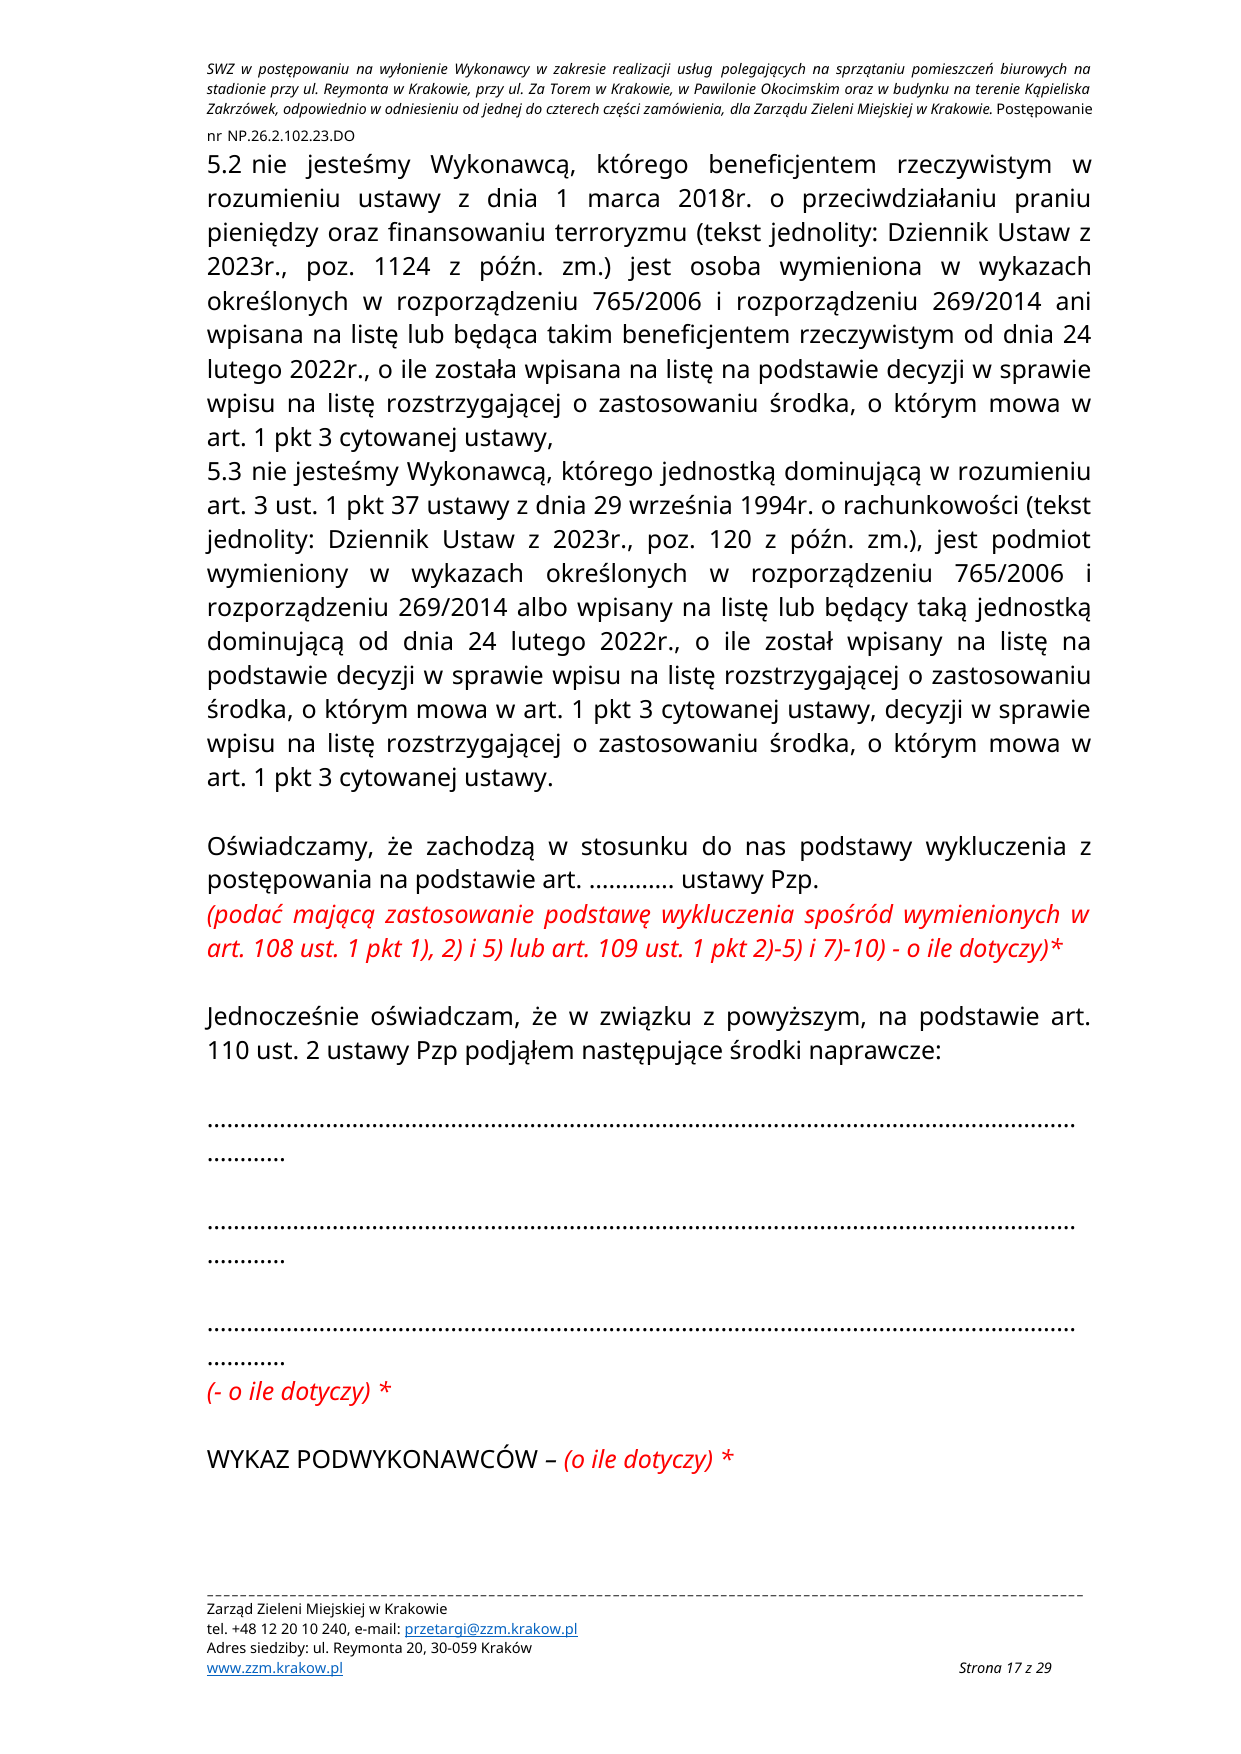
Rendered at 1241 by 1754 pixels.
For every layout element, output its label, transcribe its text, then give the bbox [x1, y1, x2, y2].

text ……………………………………………………………………………………………………………………………… [207, 1203, 1093, 1271]
text ……………………………………………………………………………………………………………………………… [207, 1305, 1093, 1373]
text Oświadczamy, że zachodzą w stosunku do nas podstawy wykluczenia z postępowania na podstawie art. …………. ustawy Pzp. [207, 828, 1093, 896]
list nie jesteśmy Wykonawcą, którego jednostką dominującą w rozumieniu art. 3 ust. 1 pkt 37 ustawy z dnia 29 września 1994r. o rachunkowości (tekst jednolity: Dziennik Ustaw z 2023r., poz. 120 z późn. zm.), jest podmiot wymieniony w wykazach określonych w rozporządzeniu 765/2006 i rozporządzeniu 269/2014 albo wpisany na listę lub będący taką jednostką dominującą od dnia 24 lutego 2022r., o ile został wpisany na listę na podstawie decyzji w sprawie wpisu na listę rozstrzygającej o zastosowaniu środka, o którym mowa w art. 1 pkt 3 cytowanej ustawy, decyzji w sprawie wpisu na listę rozstrzygającej o zastosowaniu środka, o którym mowa w art. 1 pkt 3 cytowanej ustawy. [207, 453, 1093, 794]
list nie jesteśmy Wykonawcą, którego beneficjentem rzeczywistym w rozumieniu ustawy z dnia 1 marca 2018r. o przeciwdziałaniu praniu pieniędzy oraz finansowaniu terroryzmu (tekst jednolity: Dziennik Ustaw z 2023r., poz. 1124 z późn. zm.) jest osoba wymieniona w wykazach określonych w rozporządzeniu 765/2006 i rozporządzeniu 269/2014 ani wpisana na listę lub będąca takim beneficjentem rzeczywistym od dnia 24 lutego 2022r., o ile została wpisana na listę na podstawie decyzji w sprawie wpisu na listę rozstrzygającej o zastosowaniu środka, o którym mowa w art. 1 pkt 3 cytowanej ustawy, [207, 147, 1093, 453]
text (- o ile dotyczy) * [207, 1373, 1093, 1407]
text (podać mającą zastosowanie podstawę wykluczenia spośród wymienionych w art. 108 ust. 1 pkt 1), 2) i 5) lub art. 109 ust. 1 pkt 2)-5) i 7)-10) - o ile dotyczy)* [207, 896, 1093, 964]
text ……………………………………………………………………………………………………………………………… [207, 1101, 1093, 1169]
text WYKAZ PODWYKONAWCÓW – (o ile dotyczy) * [207, 1441, 1093, 1475]
text Jednocześnie oświadczam, że w związku z powyższym, na podstawie art. 110 ust. 2 ustawy Pzp podjąłem następujące środki naprawcze: [207, 998, 1093, 1067]
